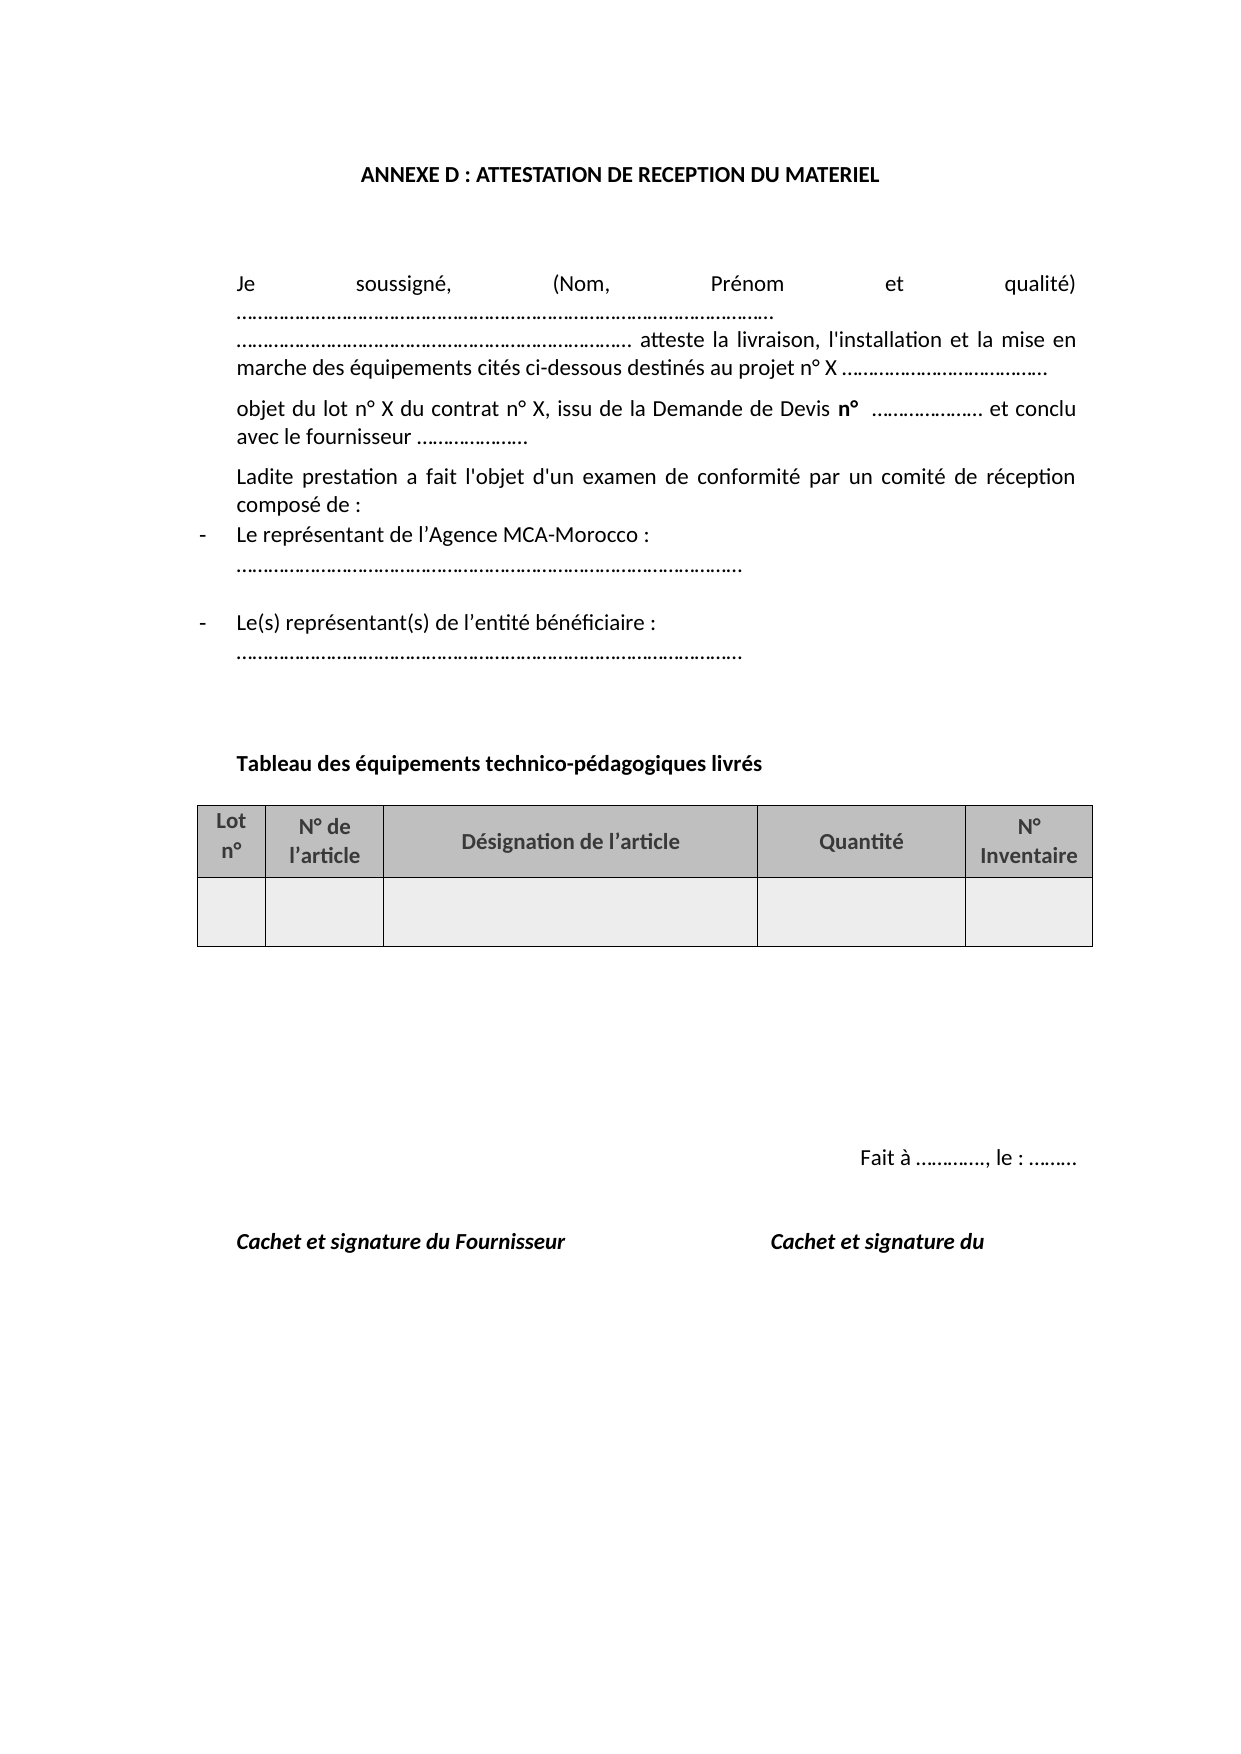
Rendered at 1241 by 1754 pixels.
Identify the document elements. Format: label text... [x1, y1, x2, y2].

text objet du lot n° X du contrat n° X, issu de la Demande de Devis n° ………………… et conclu avec le fournisseur ………………… [236, 394, 1076, 450]
text …………………………………………………………………………………… [236, 550, 1076, 578]
table_header Désignation de l’article [384, 806, 757, 877]
list Le représentant de l’Agence MCA-Morocco : [199, 518, 1076, 550]
list Le(s) représentant(s) de l’entité bénéficiaire : [199, 606, 1076, 637]
table_header Quantité [758, 806, 965, 877]
table_header N° Inventaire [966, 806, 1092, 877]
table_cell [966, 878, 1092, 946]
text Je soussigné, (Nom, Prénom et qualité)………………………………………………………………………………………… ………………………………………………………………… atteste la livraison, l'installation et la mise en marche des équipements cités ci-dessous destinés au projet n° X ………………………………… [236, 269, 1076, 381]
table_cell [758, 878, 965, 946]
table_header Lot n° [198, 806, 265, 877]
text Tableau des équipements technico-pédagogiques livrés [236, 749, 1076, 777]
text Cachet et signature du Fournisseur Cachet et signature du [236, 1227, 1076, 1255]
text Ladite prestation a fait l'objet d'un examen de conformité par un comité de réception composé de : [236, 462, 1076, 518]
table_header N° de l’article [266, 806, 383, 877]
text ANNEXE D : ATTESTATION DE RECEPTION DU MATERIEL [148, 160, 1092, 188]
table_cell [198, 878, 265, 946]
table_cell [266, 878, 383, 946]
text Fait à …………., le : ……… [236, 1143, 1076, 1171]
table_cell [384, 878, 757, 946]
text …………………………………………………………………………………… [236, 637, 1076, 665]
